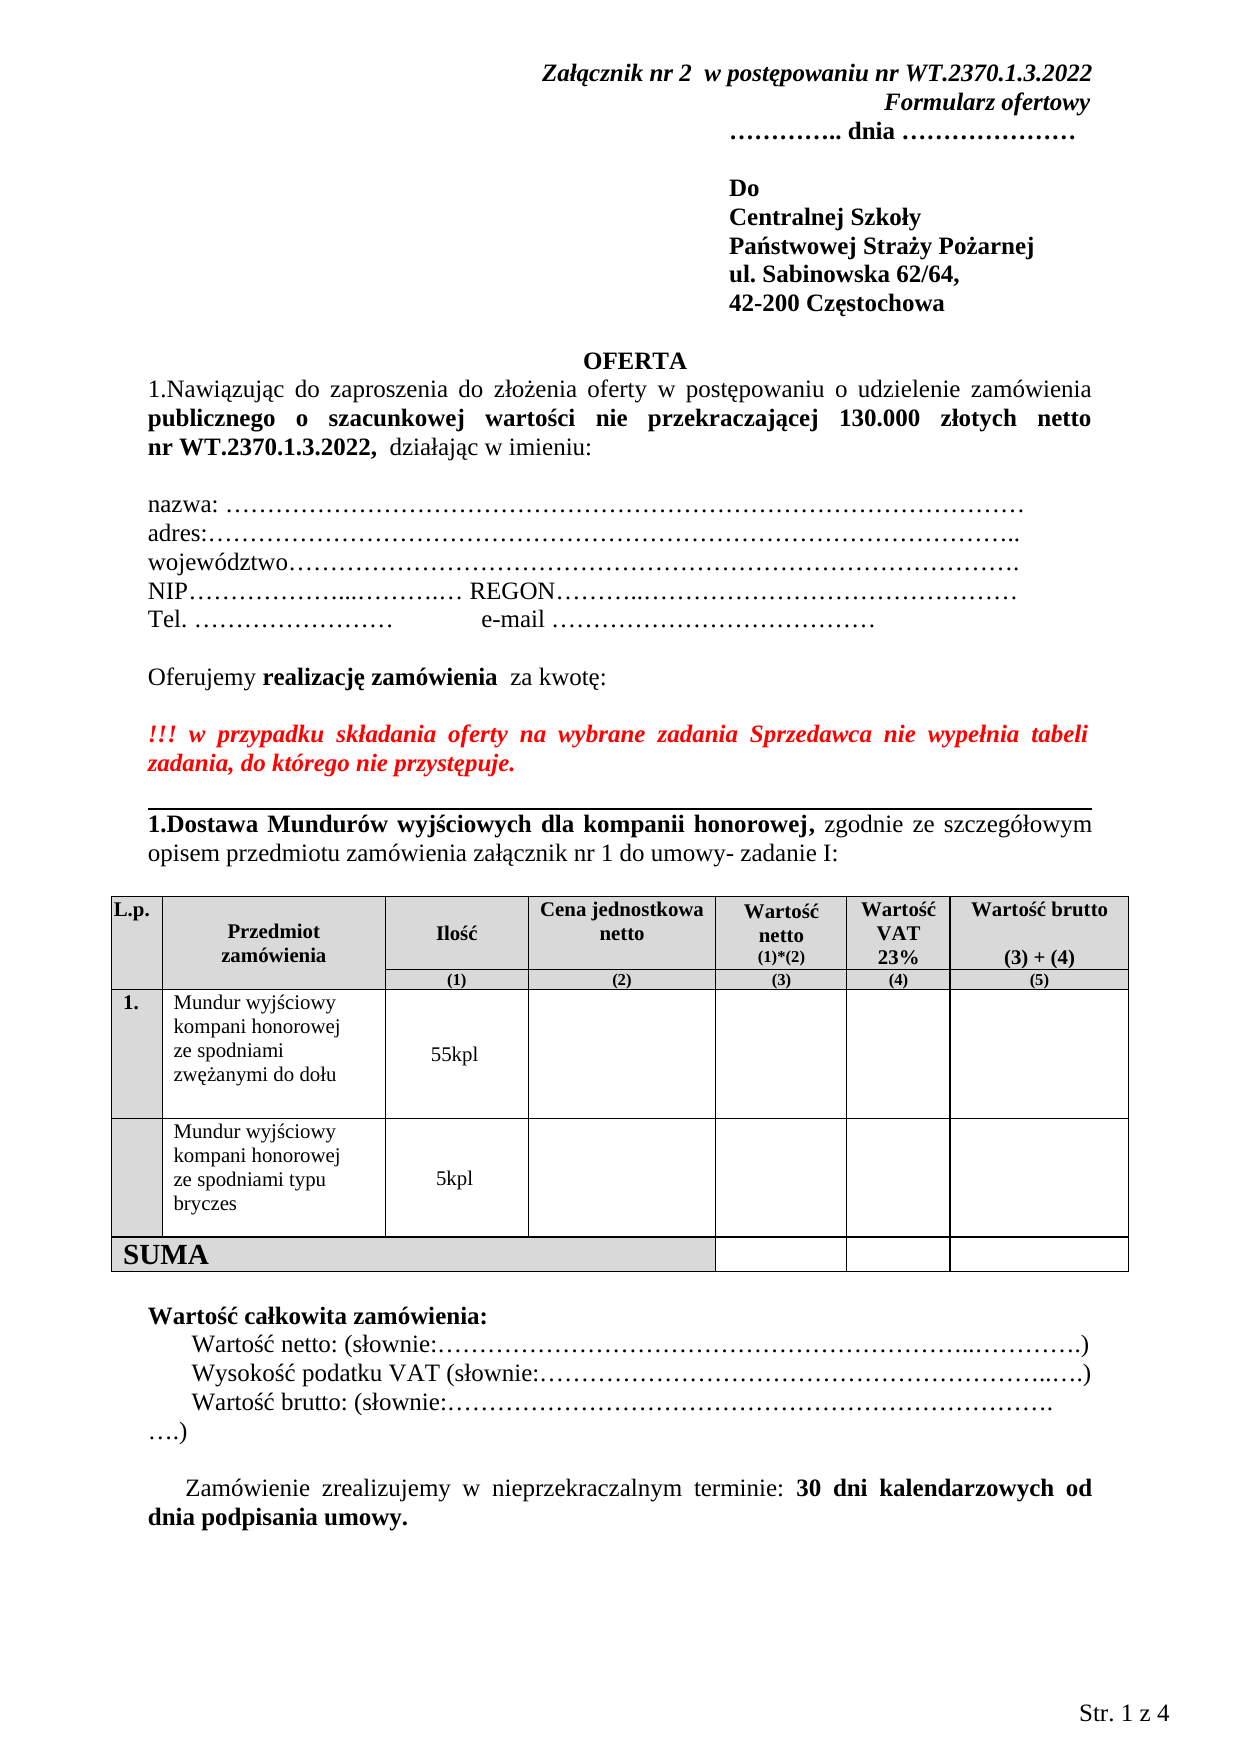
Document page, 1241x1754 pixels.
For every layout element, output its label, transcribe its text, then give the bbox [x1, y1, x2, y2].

text Formularz ofertowy [148, 87, 1092, 116]
table_header L.p. [112, 897, 162, 989]
text Do [729, 173, 1092, 202]
table_cell [716, 990, 846, 1118]
table_header Cena jednostkowa netto [529, 897, 715, 969]
table_cell SUMA [112, 1238, 715, 1271]
table_cell (2) [529, 970, 715, 989]
text Oferujemy realizację zamówienia za kwotę: [148, 662, 1092, 691]
text Centralnej Szkoły [729, 202, 1092, 231]
table_cell [529, 1119, 715, 1236]
table_cell 1. [112, 990, 162, 1118]
text województwo……………………………………………………………………………. [148, 547, 1092, 576]
text nazwa: …………………………………………………………………………………… [148, 489, 1092, 518]
table_cell Mundur wyjściowy kompani honorowej ze spodniami typu bryczes [163, 1119, 385, 1236]
list Zamówienie zrealizujemy w nieprzekraczalnym terminie: 30 dni kalendarzowych od dnia podpisania umowy. [148, 1473, 1092, 1531]
table_cell [716, 1238, 846, 1271]
table_cell [529, 990, 715, 1118]
text 1.Nawiązując do zaproszenia do złożenia oferty w postępowaniu o udzielenie zamówienia publicznego o szacunkowej wartości nie przekraczającej 130.000 złotych netto nr WT.2370.1.3.2022, działając w imieniu: [148, 374, 1092, 461]
text Tel. …………………… e-mail ………………………………… [148, 604, 1092, 633]
text OFERTA [148, 346, 1092, 374]
table_cell [951, 990, 1128, 1118]
text 42-200 Częstochowa [729, 288, 1092, 317]
table_cell (4) [847, 970, 949, 989]
table_header Wartość netto (1)*(2) [716, 897, 846, 969]
table_cell [716, 1119, 846, 1236]
list Wartość brutto: (słownie:……………………………………………………………….….) [148, 1387, 1092, 1444]
table_cell 5kpl [386, 1119, 528, 1236]
table_cell 55kpl [386, 990, 528, 1118]
table_header Wartość VAT 23% [847, 897, 949, 969]
list Wysokość podatku VAT (słownie:……………………………………………………..….) [148, 1358, 1092, 1387]
table_cell Mundur wyjściowy kompani honorowej ze spodniami zwężanymi do dołu [163, 990, 385, 1118]
table_cell [951, 1119, 1128, 1236]
table_cell [951, 1238, 1128, 1271]
text ul. Sabinowska 62/64, [729, 259, 1092, 288]
text Państwowej Straży Pożarnej [729, 231, 1092, 259]
table_header Wartość brutto (3) + (4) [951, 897, 1128, 969]
table_cell [847, 1119, 949, 1236]
table_cell (3) [716, 970, 846, 989]
table_header Przedmiot zamówienia [163, 897, 385, 989]
table_cell [112, 1119, 162, 1236]
text Załącznik nr 2 w postępowaniu nr WT.2370.1.3.2022 [148, 58, 1092, 87]
list Wartość netto: (słownie:………………………………………………………..………….) [148, 1329, 1092, 1358]
table_cell (5) [951, 970, 1128, 989]
table_cell (1) [386, 970, 528, 989]
text ………….. dnia ………………… [729, 116, 1092, 144]
table_cell [847, 990, 949, 1118]
text Wartość całkowita zamówienia: [148, 1301, 1092, 1329]
text NIP………………...……….… REGON………..……………………………………… [148, 576, 1092, 604]
table_header Ilość [386, 897, 528, 969]
text 1.Dostawa Mundurów wyjściowych dla kompanii honorowej, zgodnie ze szczegółowym opisem przedmiotu zamówienia załącznik nr 1 do umowy- zadanie I: [148, 810, 1092, 867]
text !!! w przypadku składania oferty na wybrane zadania Sprzedawca nie wypełnia tabeli zadania, do którego nie przystępuje. [148, 719, 1092, 777]
text adres:…………………………………………………………………………………….. [148, 518, 1092, 547]
table_cell [847, 1238, 949, 1271]
